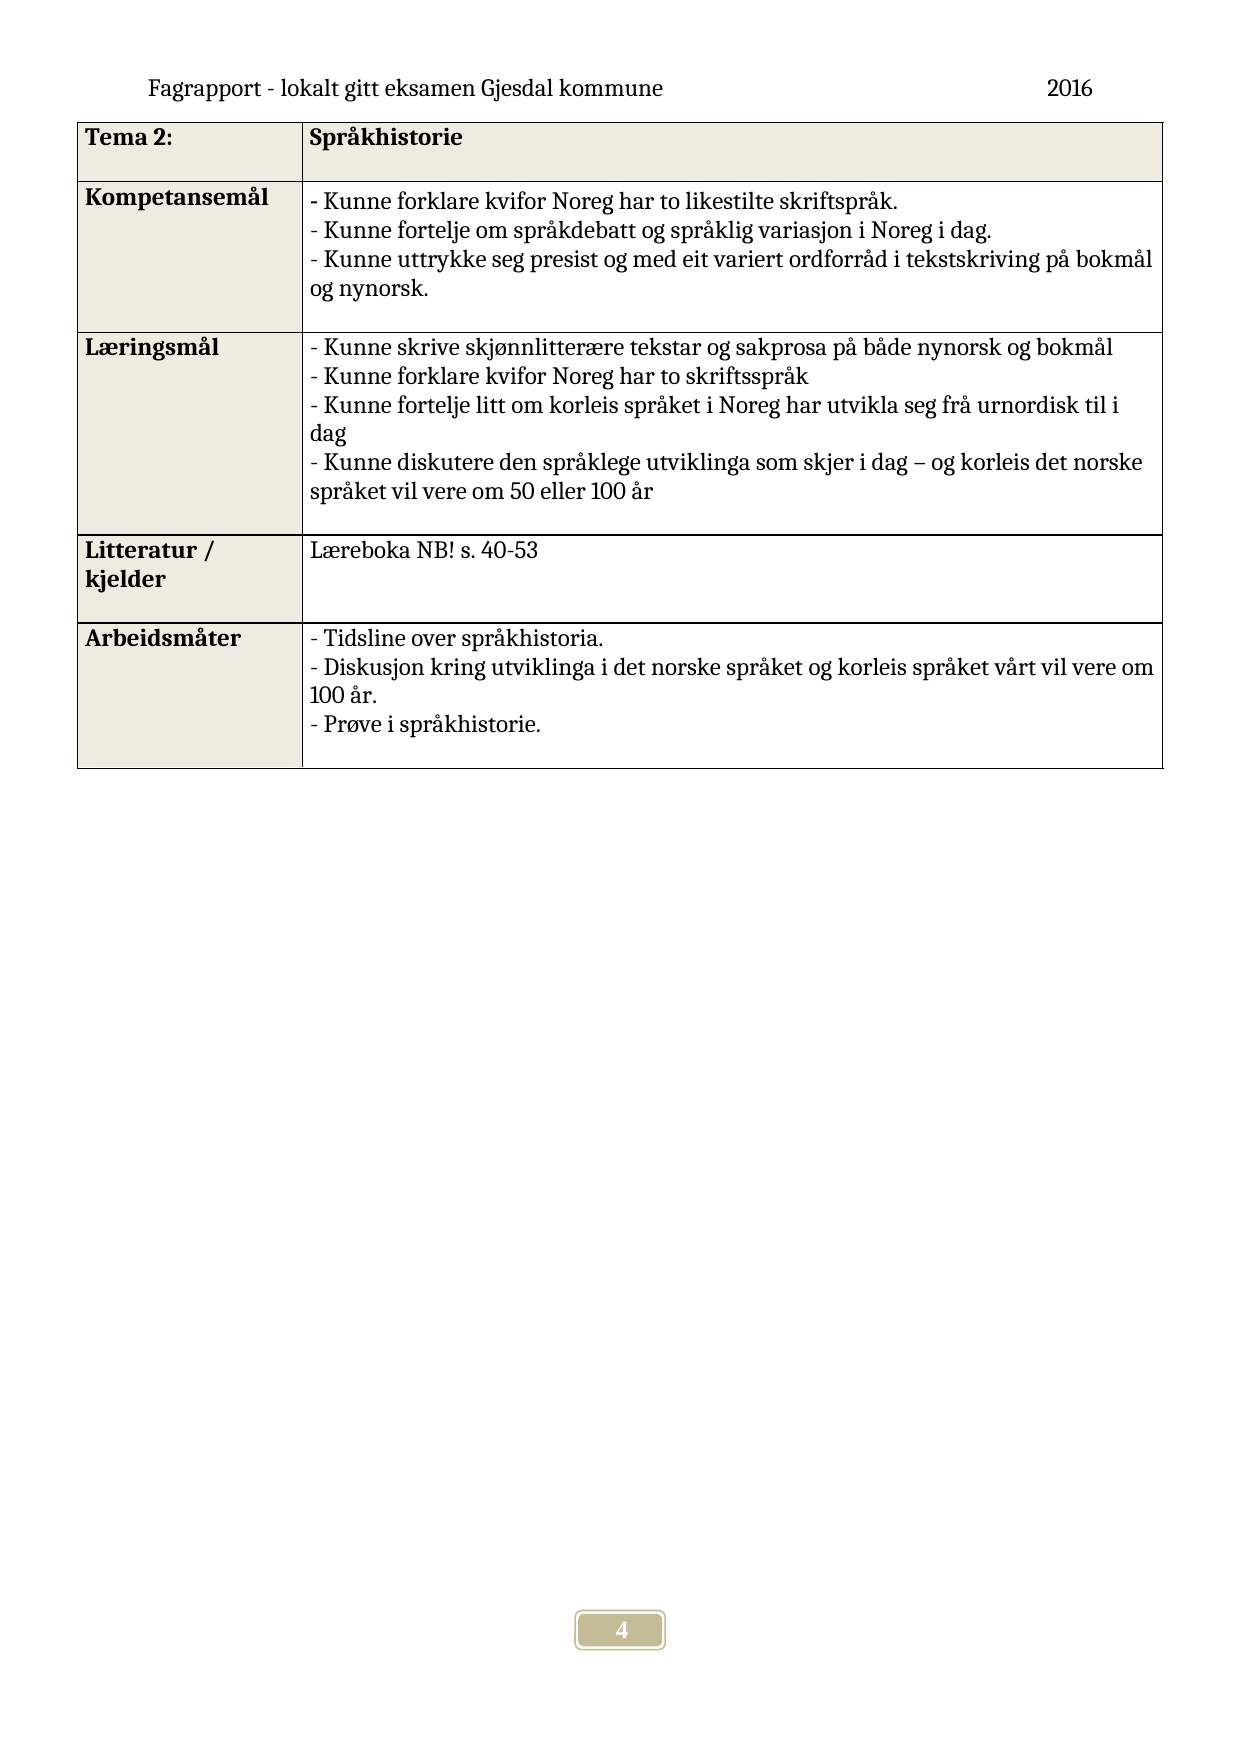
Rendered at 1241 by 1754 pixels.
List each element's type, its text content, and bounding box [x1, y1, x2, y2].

table_cell - Kunne forklare kvifor Noreg har to likestilte skriftspråk. - Kunne fortelje om språkdebatt og språklig variasjon i Noreg i dag. - Kunne uttrykke seg presist og med eit variert ordforråd i tekstskriving på bokmål og nynorsk. [303, 182, 1162, 331]
table_cell Kompetansemål [78, 182, 302, 331]
table_cell Læreboka NB! s. 40-53 [303, 536, 1162, 622]
table_header Tema 2: [78, 123, 302, 181]
table_cell - Kunne skrive skjønnlitterære tekstar og sakprosa på både nynorsk og bokmål - Kunne forklare kvifor Noreg har to skriftsspråk - Kunne fortelje litt om korleis språket i Noreg har utvikla seg frå urnordisk til i dag - Kunne diskutere den språklege utviklinga som skjer i dag – og korleis det norske språket vil vere om 50 eller 100 år [303, 333, 1162, 534]
table_cell Læringsmål [78, 333, 302, 534]
table_cell Litteratur / kjelder [78, 536, 302, 622]
table_cell Arbeidsmåter [78, 624, 302, 767]
table_header Språkhistorie [303, 123, 1162, 181]
table_cell - Tidsline over språkhistoria. - Diskusjon kring utviklinga i det norske språket og korleis språket vårt vil vere om 100 år. - Prøve i språkhistorie. [303, 624, 1162, 767]
